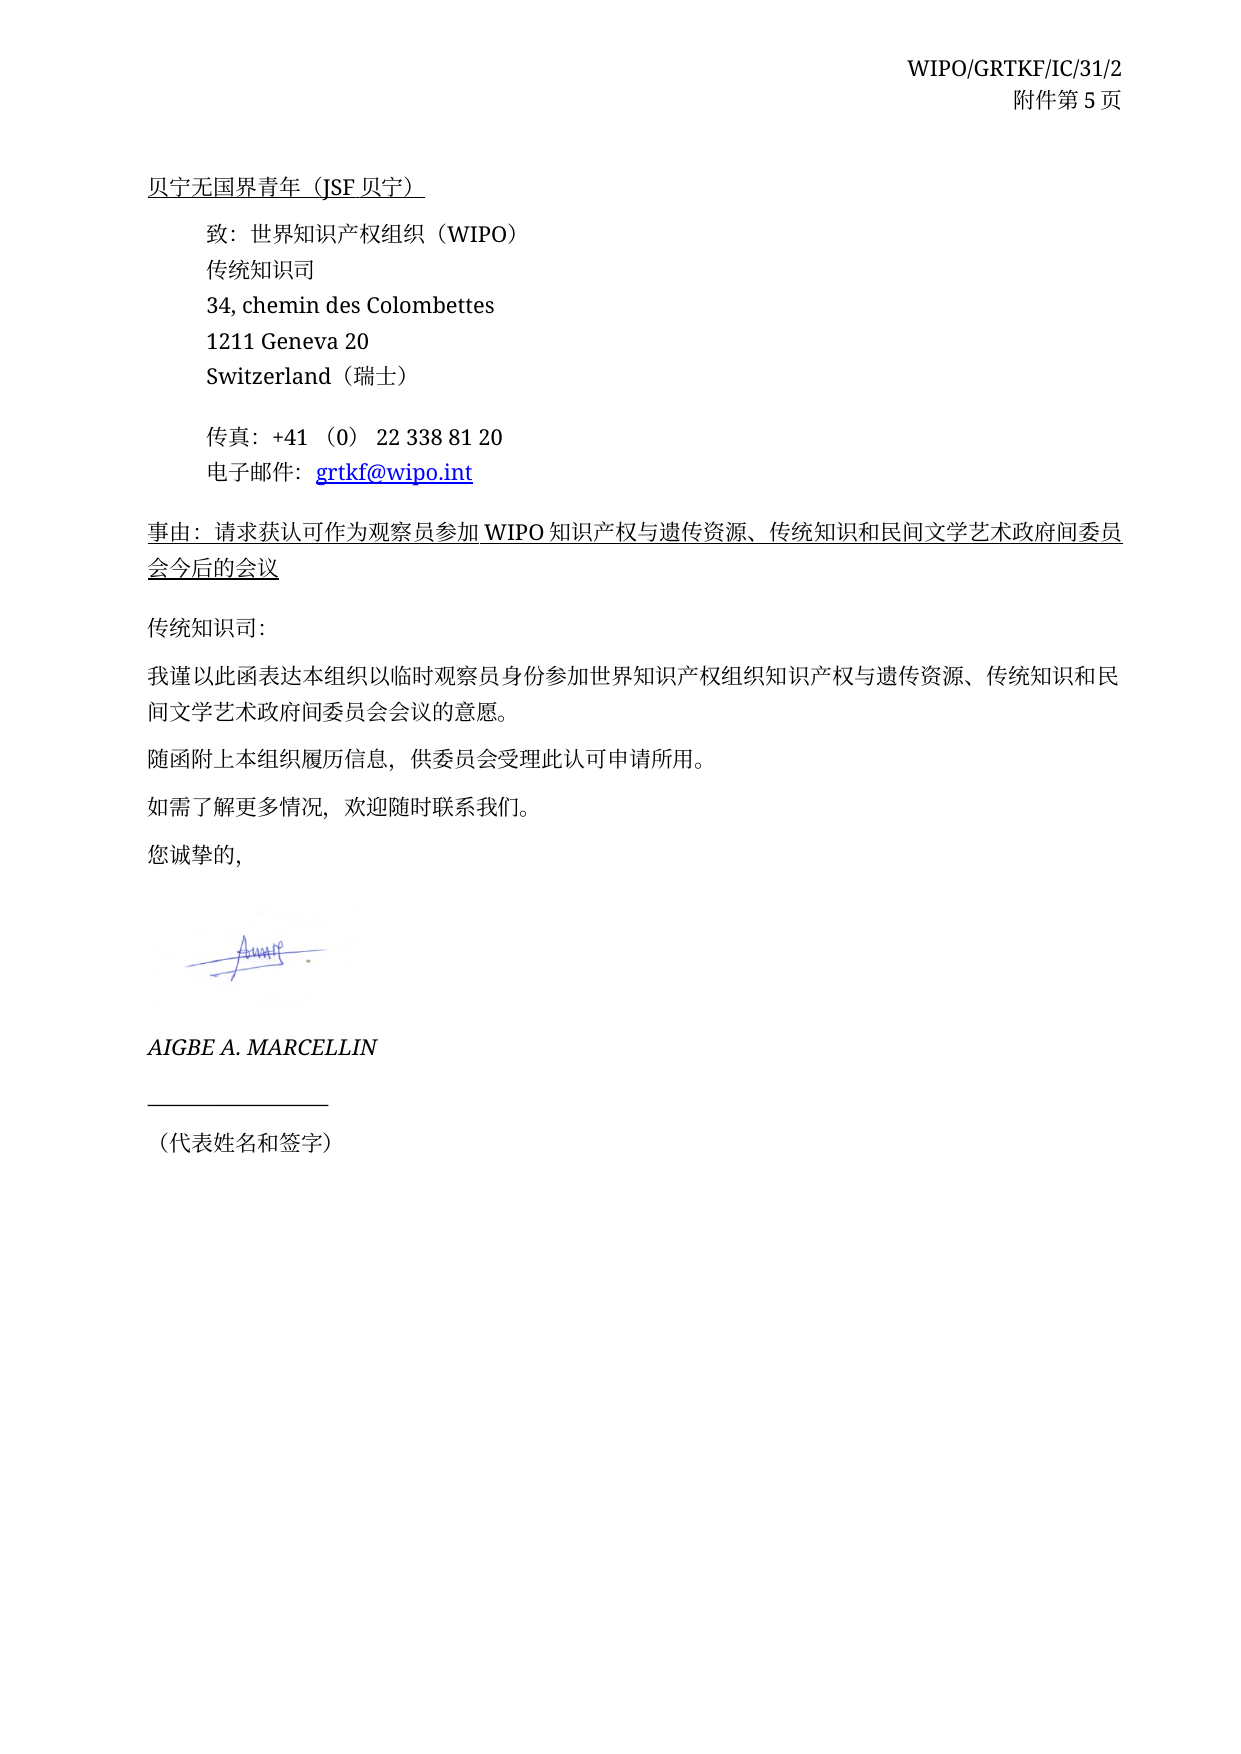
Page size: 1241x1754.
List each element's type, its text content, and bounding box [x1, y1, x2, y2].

text 传统知识司： [148, 607, 1122, 643]
picture [148, 901, 364, 1017]
text 传真：+41 （0） 22 338 81 20 [206, 416, 1124, 451]
text 致：世界知识产权组织（WIPO） [206, 214, 1124, 249]
text 电子邮件：grtkf@wipo.int [206, 451, 1124, 487]
text __________________ [148, 1074, 1124, 1109]
text 1211 Geneva 20 [206, 320, 1124, 355]
text Switzerland（瑞士） [206, 355, 1124, 391]
text 如需了解更多情况，欢迎随时联系我们。 [148, 787, 1122, 822]
text 贝宁无国界青年（JSF贝宁） [148, 166, 1124, 201]
text 34, chemin des Colombettes [206, 284, 1124, 320]
text 事由：请求获认可作为观察员参加WIPO知识产权与遗传资源、传统知识和民间文学艺术政府间委员会今后的会议 [148, 512, 1124, 582]
text AIGBE A. MARCELLIN [148, 1026, 1124, 1062]
text 我谨以此函表达本组织以临时观察员身份参加世界知识产权组织知识产权与遗传资源、传统知识和民间文学艺术政府间委员会会议的意愿。 [148, 655, 1122, 726]
text 您诚挚的， [148, 834, 1122, 870]
text （代表姓名和签字） [148, 1122, 1124, 1157]
text 随函附上本组织履历信息，供委员会受理此认可申请所用。 [148, 739, 1122, 774]
text 传统知识司 [206, 249, 1124, 284]
